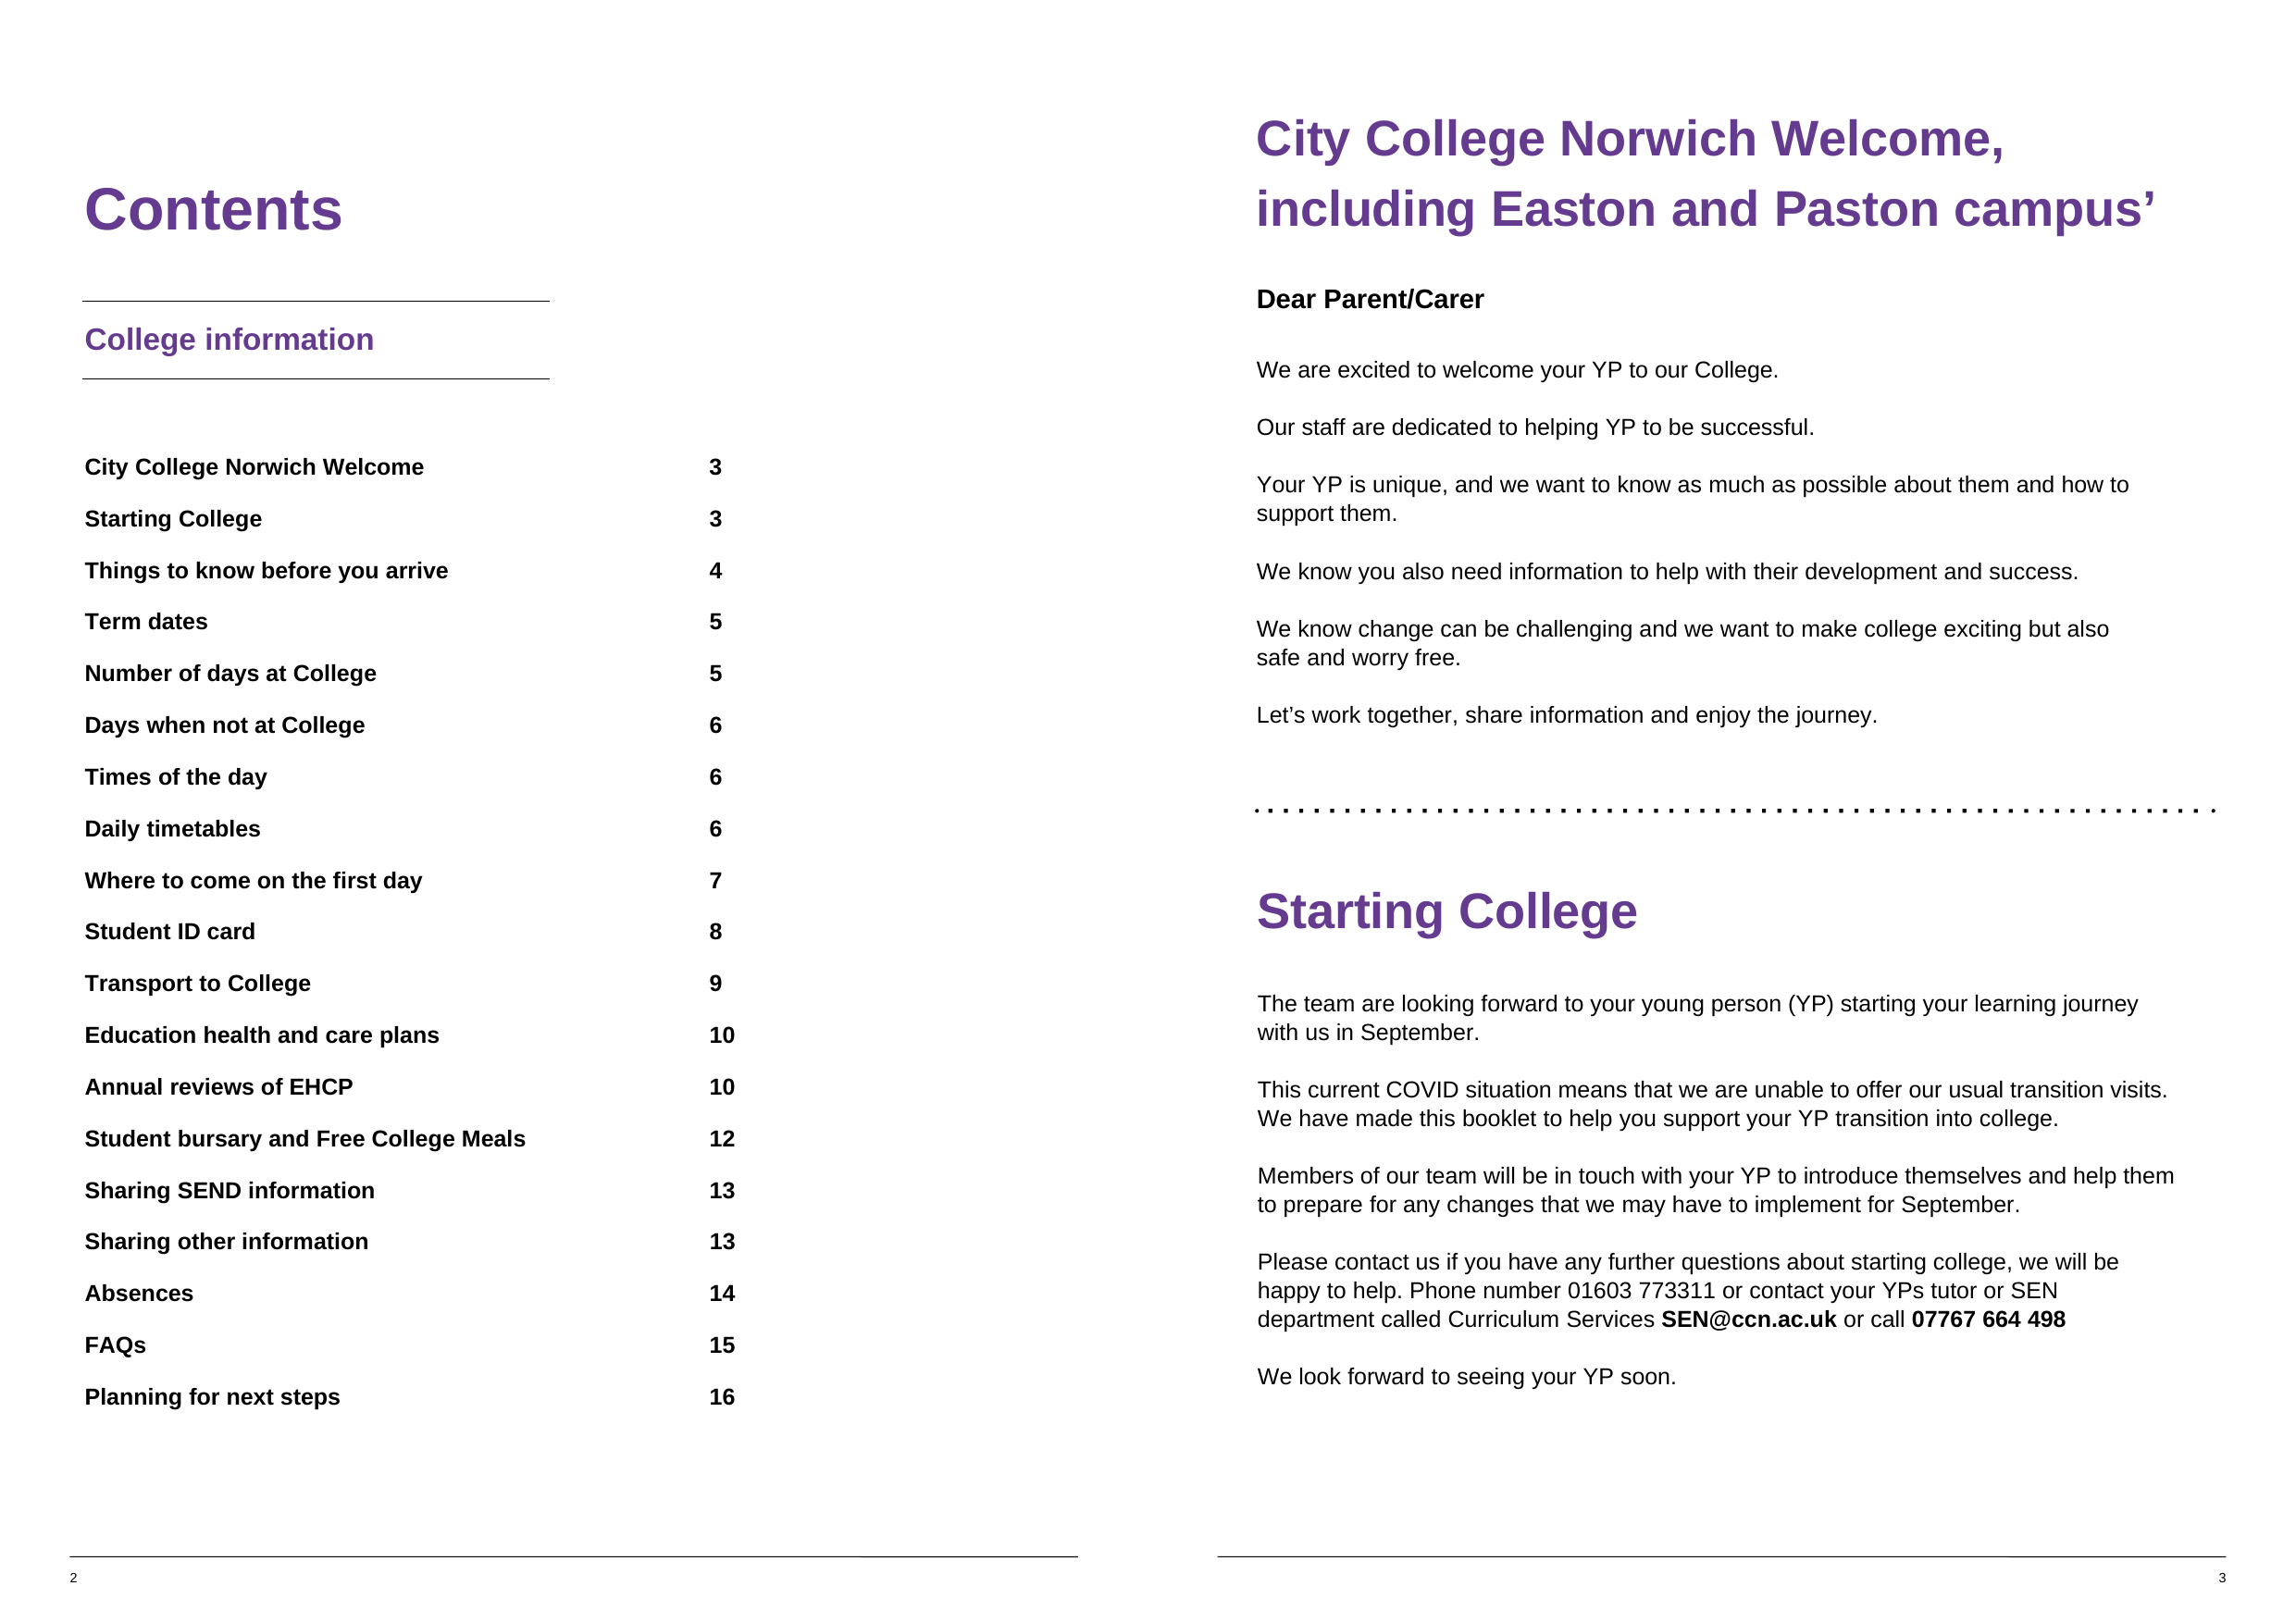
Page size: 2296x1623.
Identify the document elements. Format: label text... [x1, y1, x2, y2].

text Please contact us if you have any further questions about starting college, we will be happy to help. Phone number 01603 773311 or contact your YPs tutor or SEN department called Curriculum Services SEN@ccn.ac.uk or call 07767 664 498 [1258, 1248, 2181, 1332]
text The team are looking forward to your young person (YP) starting your learning journey with us in September. [1258, 989, 2141, 1045]
text This current COVID situation means that we are unable to offer our usual transition visits. We have made this booklet to help you support your YP transition into college. [1258, 1076, 2171, 1132]
text Your YP is unique, and we want to know as much as possible about them and how to support them. [1257, 471, 2171, 527]
text We know change can be challenging and we want to make college exciting but also safe and worry free. [1257, 615, 2112, 671]
text We look forward to seeing your YP soon. [1258, 1363, 2226, 1390]
subtitle Starting College [1258, 882, 2226, 939]
text Dear Parent/Carer [1257, 283, 2226, 314]
text College information [84, 321, 738, 356]
text Contents [84, 174, 738, 242]
text We are excited to welcome your YP to our College. Our staff are dedicated to helping YP to be successful. [1257, 356, 1816, 440]
subtitle City College Norwich Welcome, including Easton and Paston campus’ [1257, 108, 2171, 237]
text Members of our team will be in touch with your YP to introduce themselves and help them to prepare for any changes that we may have to implement for September. [1258, 1162, 2177, 1218]
text We know you also need information to help with their development and success. [1257, 557, 2226, 584]
text Let’s work together, share information and enjoy the journey. [1257, 701, 2226, 728]
